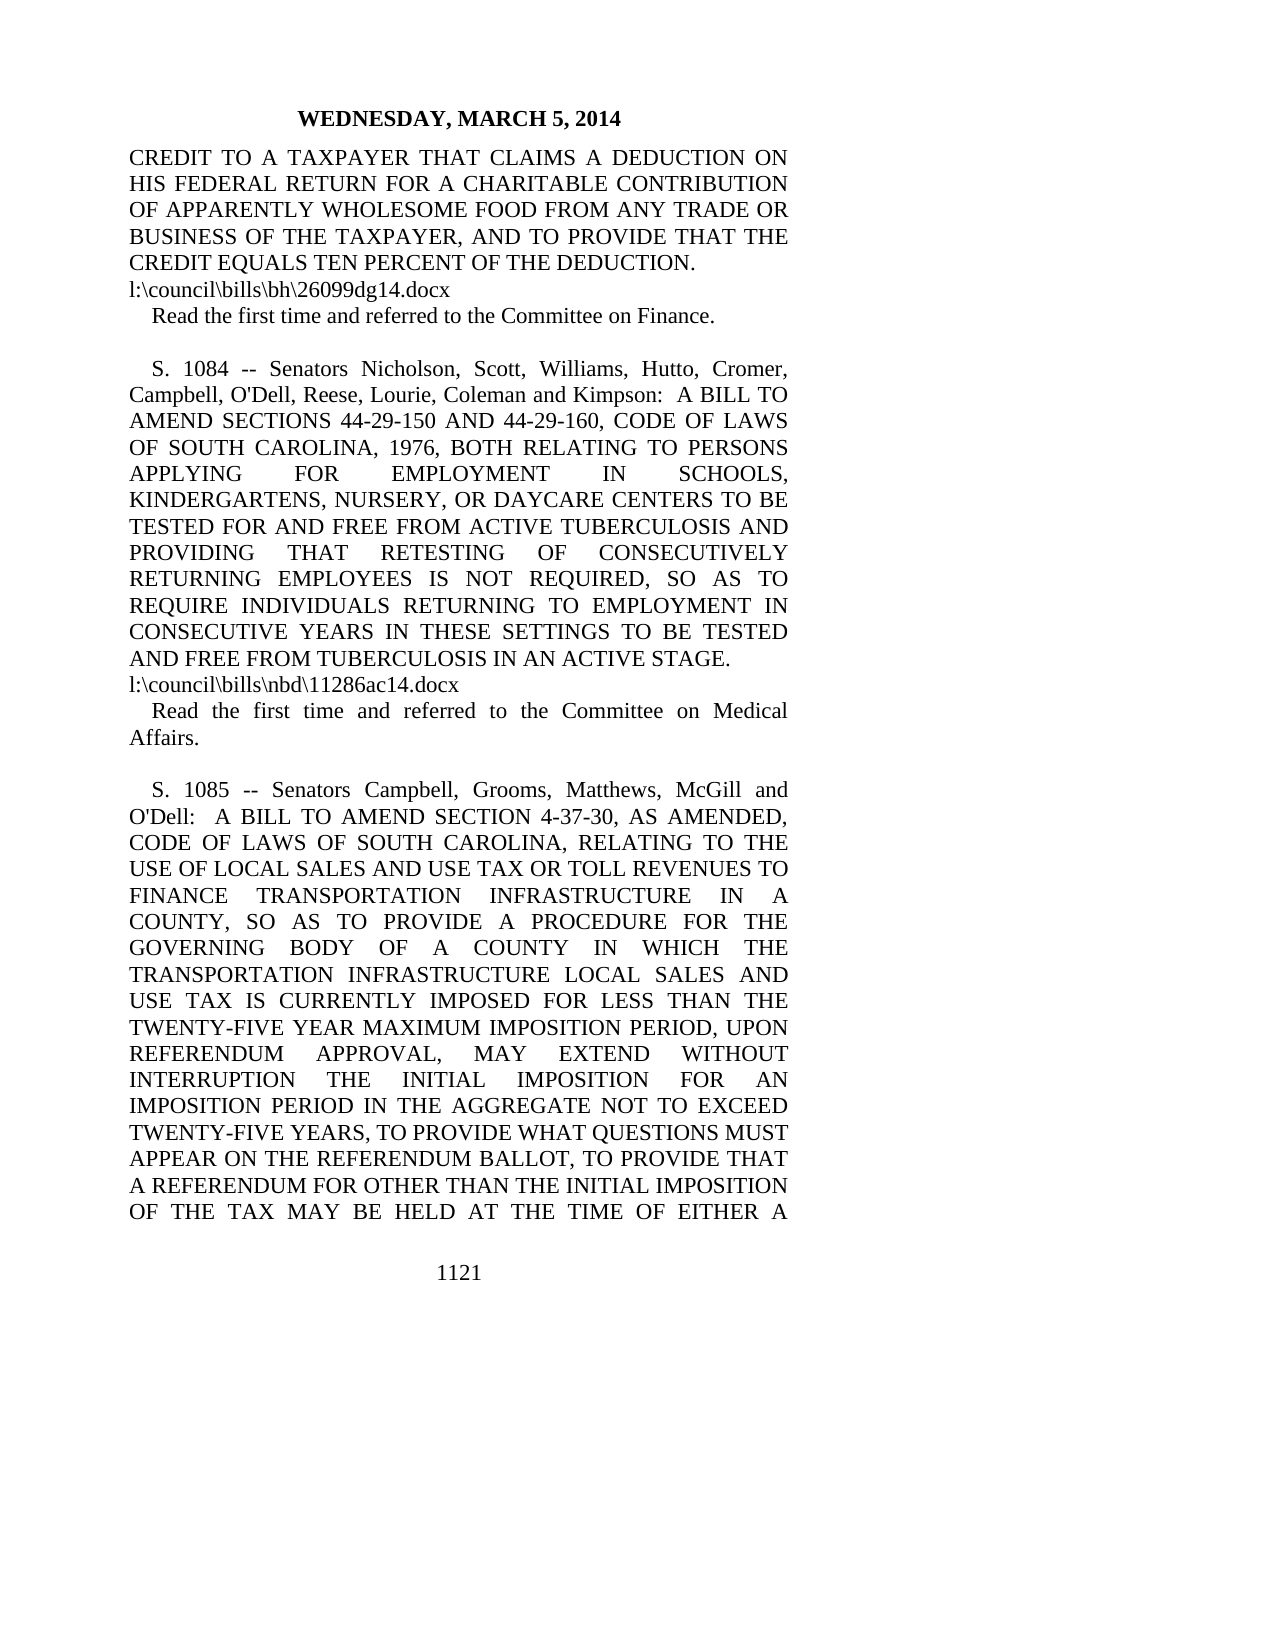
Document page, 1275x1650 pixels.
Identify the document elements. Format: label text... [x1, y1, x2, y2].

text l:\council\bills\nbd\11286ac14.docx [129, 671, 789, 697]
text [129, 144, 789, 276]
text S. 1084 -- Senators Nicholson, Scott, Williams, Hutto, Cromer, Campbell, O'Dell, Reese, Lourie, Coleman and Kimpson: A BILL TO AMEND SECTIONS 44-29-150 AND 44-29-160, CODE OF LAWS OF SOUTH CAROLINA, 1976, BOTH RELATING TO PERSONS APPLYING FOR EMPLOYMENT IN SCHOOLS, KINDERGARTENS, NURSERY, OR DAYCARE CENTERS TO BE TESTED FOR AND FREE FROM ACTIVE TUBERCULOSIS AND PROVIDING THAT RETESTING OF CONSECUTIVELY RETURNING EMPLOYEES IS NOT REQUIRED, SO AS TO REQUIRE INDIVIDUALS RETURNING TO EMPLOYMENT IN CONSECUTIVE YEARS IN THESE SETTINGS TO BE TESTED AND FREE FROM TUBERCULOSIS IN AN ACTIVE STAGE. [129, 355, 789, 671]
text l:\council\bills\bh\26099dg14.docx [129, 276, 789, 302]
text Read the first time and referred to the Committee on Finance. [129, 302, 789, 328]
text Read the first time and referred to the Committee on Medical Affairs. [129, 697, 789, 750]
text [129, 776, 789, 1224]
